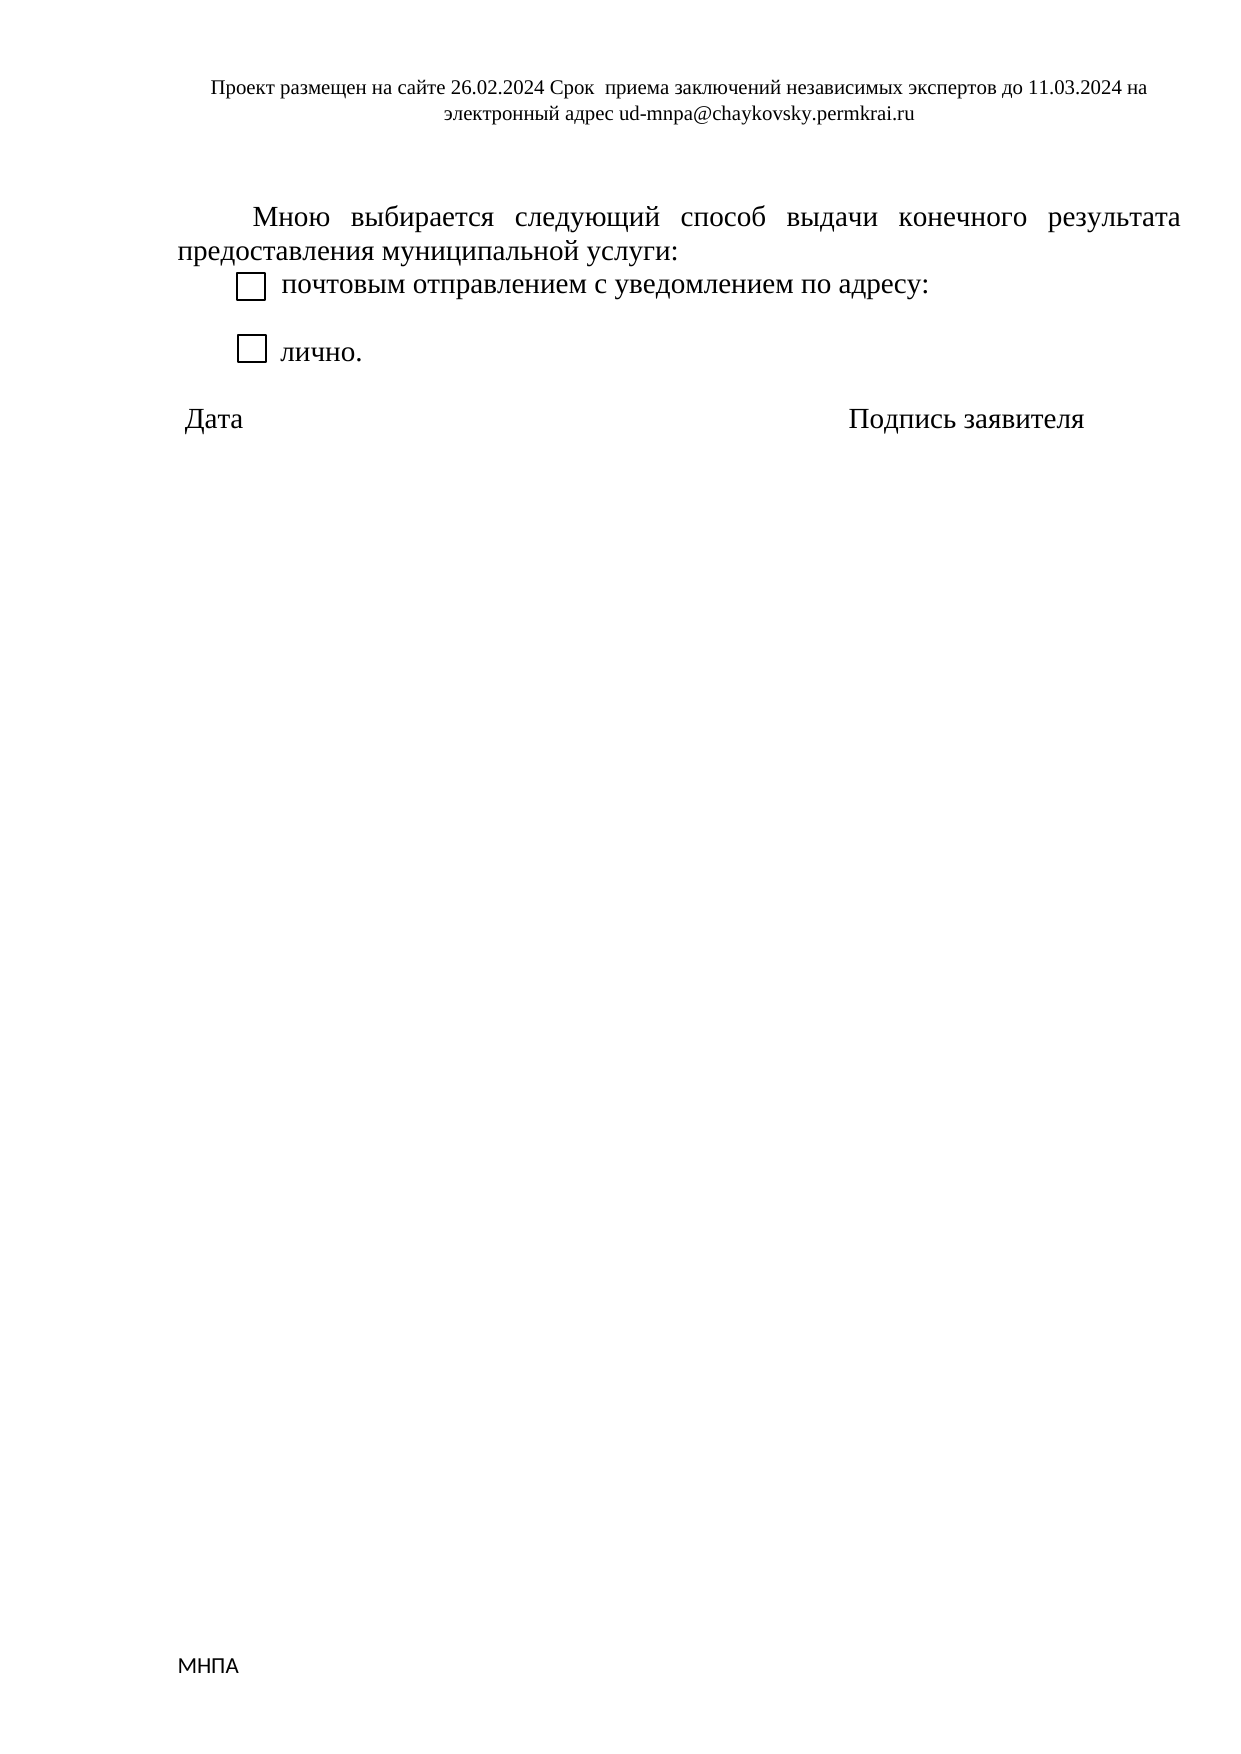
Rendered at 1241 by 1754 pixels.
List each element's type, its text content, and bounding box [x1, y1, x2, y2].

list лично. [177, 334, 1181, 367]
list Дата Подпись заявителя [177, 401, 1181, 434]
list почтовым отправлением с уведомлением по адресу: [252, 267, 1181, 300]
list Мною выбирается следующий способ выдачи конечного результата предоставления муниципальной услуги: [177, 199, 1181, 267]
